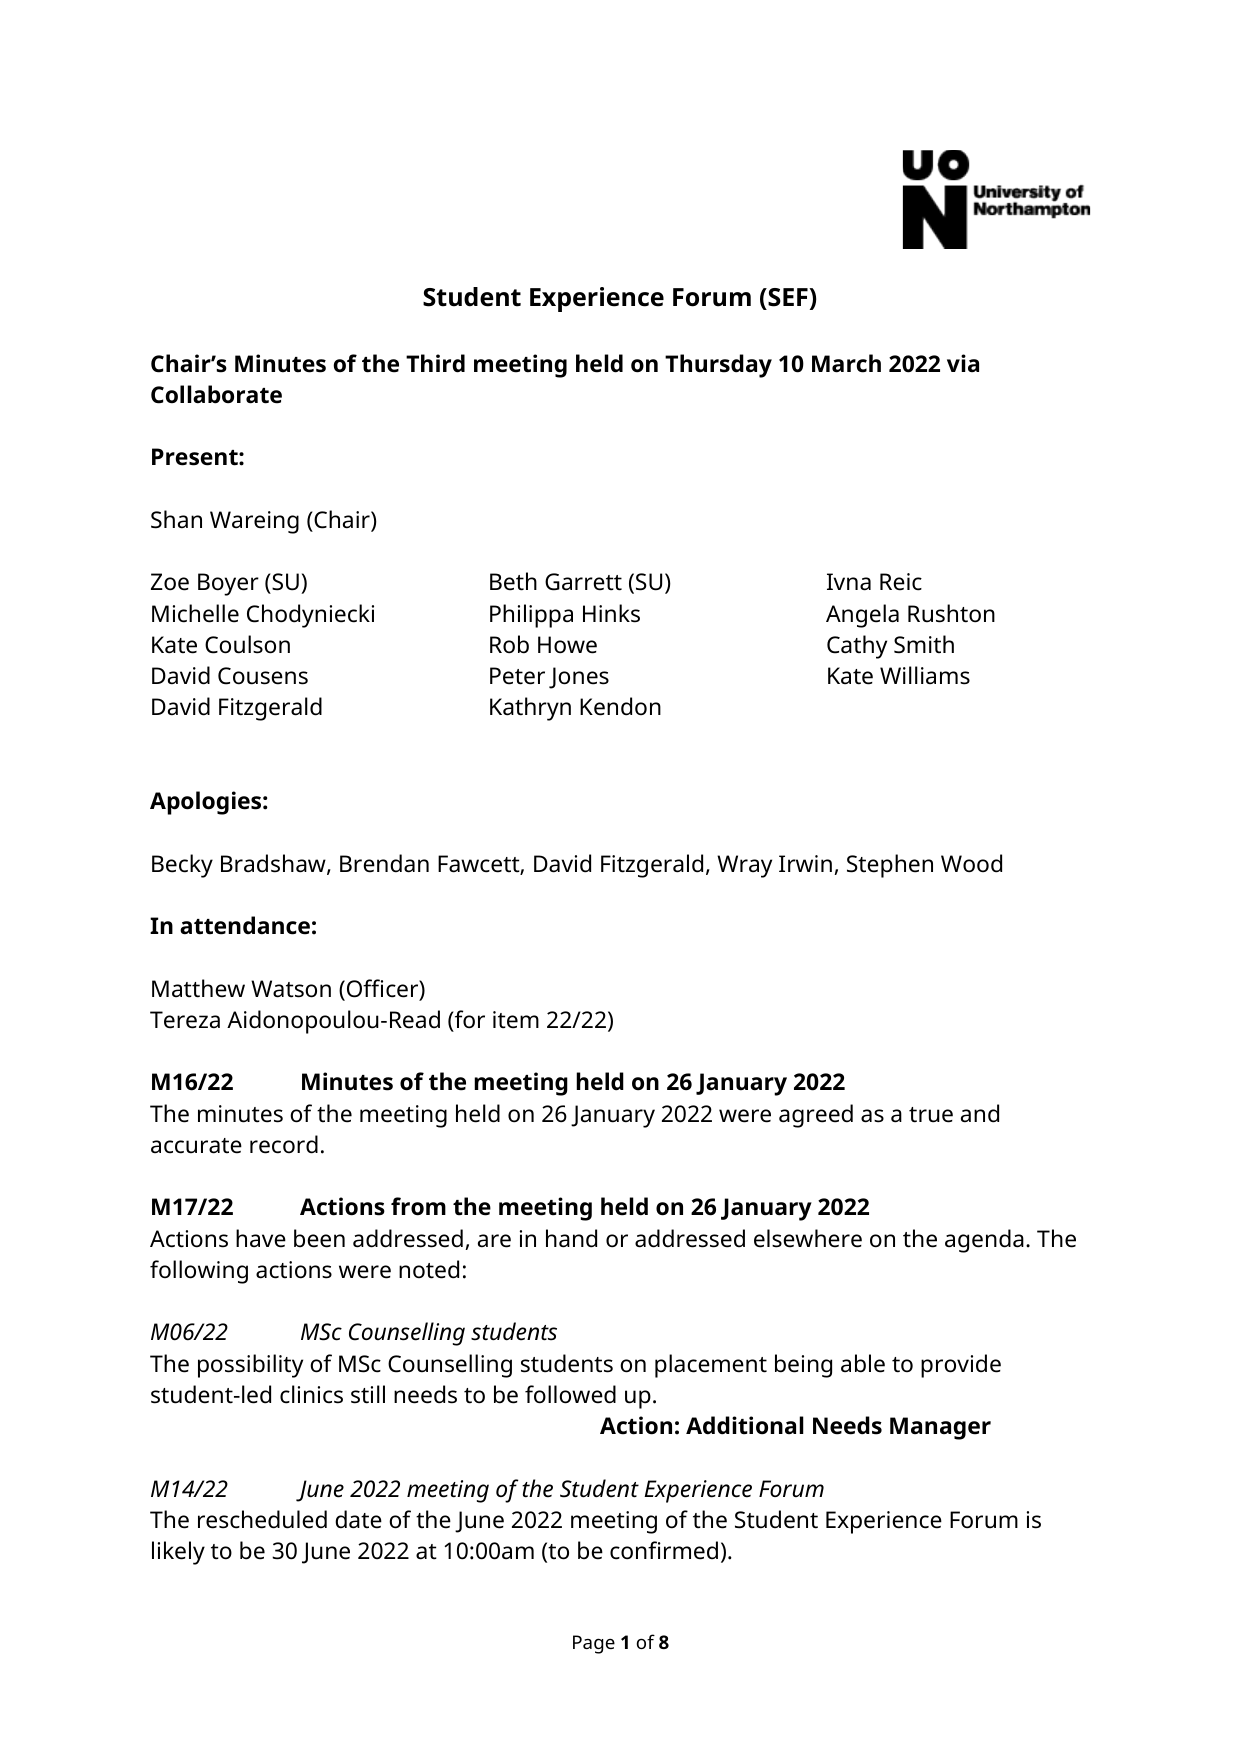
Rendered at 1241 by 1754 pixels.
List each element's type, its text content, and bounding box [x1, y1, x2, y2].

picture [902, 150, 1091, 249]
text Shan Wareing (Chair) [150, 504, 1090, 535]
text Cathy Smith [826, 629, 1090, 660]
text Present: [150, 441, 1090, 473]
text M16/22 Minutes of the meeting held on 26 January 2022 [150, 1066, 1090, 1098]
text Michelle Chodyniecki [150, 598, 414, 629]
text Apologies: [150, 785, 1090, 816]
text Kate Williams [826, 660, 1090, 691]
subtitle Student Experience Forum (SEF) [150, 279, 1090, 348]
text Zoe Boyer (SU) [150, 566, 414, 598]
text Action: Additional Needs Manager [600, 1410, 1090, 1441]
text M06/22 MSc Counselling students [150, 1316, 1090, 1348]
text Actions have been addressed, are in hand or addressed elsewhere on the agenda. The following actions were noted: [150, 1223, 1090, 1285]
text M17/22 Actions from the meeting held on 26 January 2022 [150, 1191, 1090, 1223]
text Beth Garrett (SU) [488, 566, 752, 598]
text Kate Coulson [150, 629, 414, 660]
text The minutes of the meeting held on 26 January 2022 were agreed as a true and accurate record. [150, 1098, 1090, 1160]
text David Cousens [150, 660, 414, 691]
text David Fitzgerald [150, 691, 414, 723]
text Ivna Reic [826, 566, 1090, 598]
text Peter Jones [488, 660, 752, 691]
text Kathryn Kendon [488, 691, 752, 723]
text Chair’s Minutes of the Third meeting held on Thursday 10 March 2022 via Collaborate [150, 348, 1090, 410]
text Matthew Watson (Officer) [150, 973, 1090, 1004]
text In attendance: [150, 910, 1090, 941]
text Becky Bradshaw, Brendan Fawcett, David Fitzgerald, Wray Irwin, Stephen Wood [150, 848, 1090, 879]
text The rescheduled date of the June 2022 meeting of the Student Experience Forum is likely to be 30 June 2022 at 10:00am (to be confirmed). [150, 1504, 1090, 1566]
text Rob Howe [488, 629, 752, 660]
text Philippa Hinks [488, 598, 752, 629]
text The possibility of MSc Counselling students on placement being able to provide student-led clinics still needs to be followed up. [150, 1348, 1090, 1410]
text M14/22 June 2022 meeting of the Student Experience Forum [150, 1473, 1090, 1504]
text Tereza Aidonopoulou-Read (for item 22/22) [150, 1004, 1090, 1035]
text Angela Rushton [826, 598, 1090, 629]
